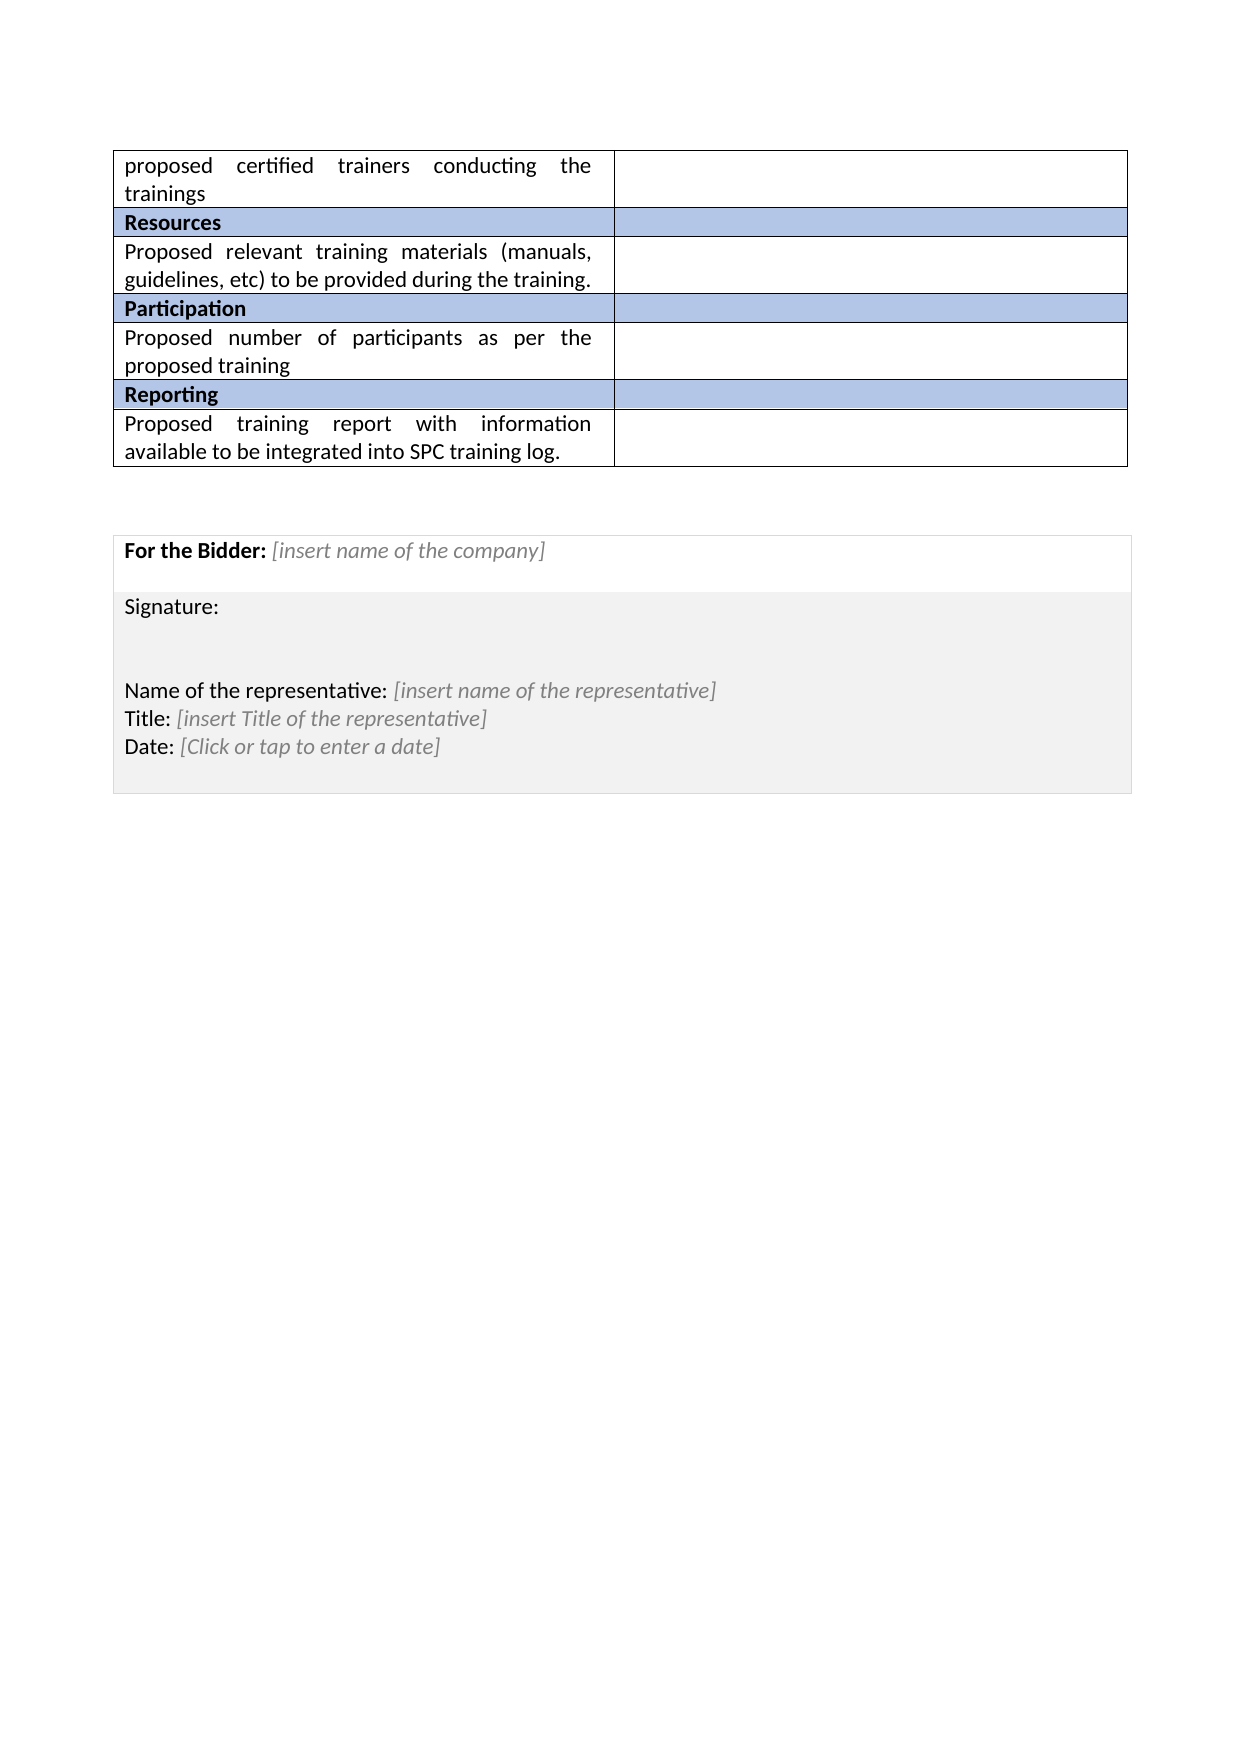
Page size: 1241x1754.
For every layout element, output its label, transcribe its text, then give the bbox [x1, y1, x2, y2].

table_cell Name of the representative: Title: [114, 592, 1131, 732]
table_cell Date: [114, 732, 1131, 793]
table_header For the Bidder: [114, 536, 1131, 592]
